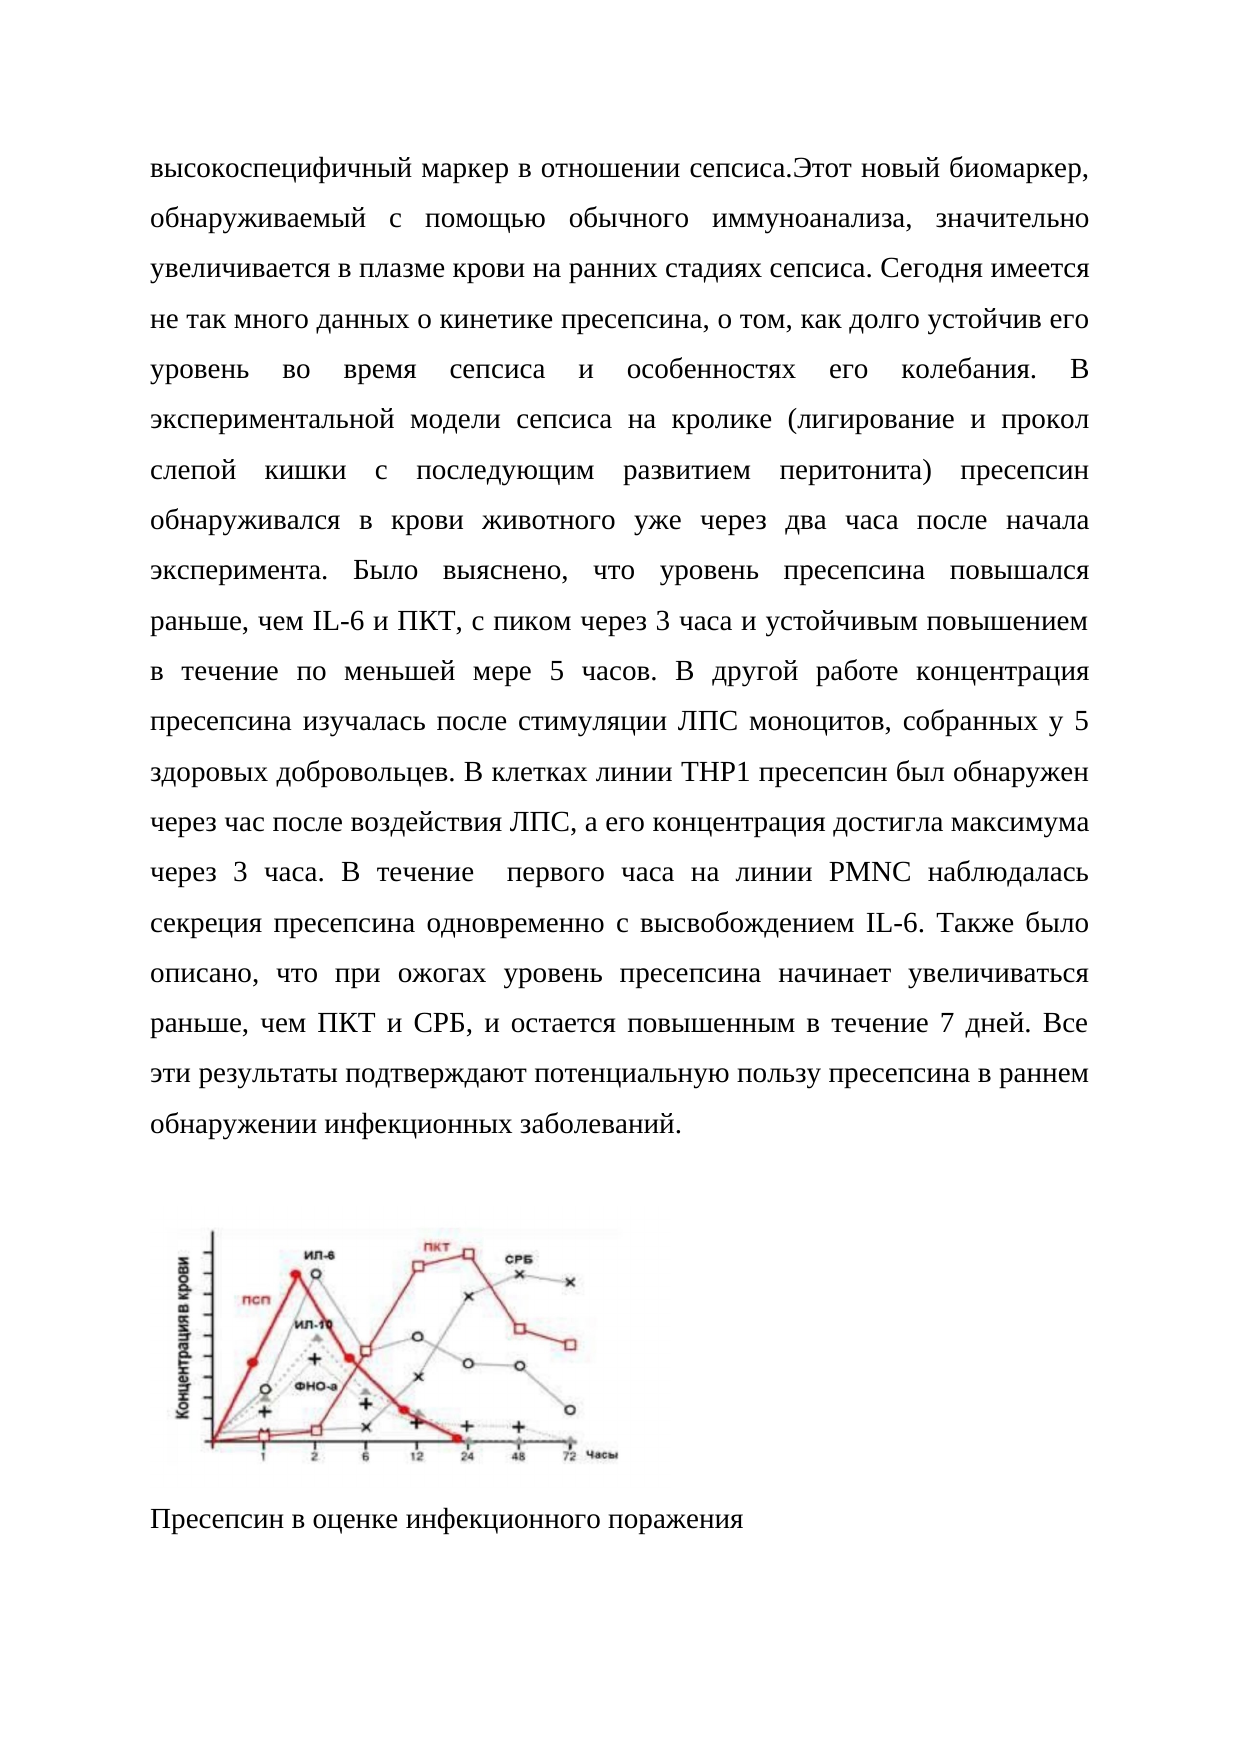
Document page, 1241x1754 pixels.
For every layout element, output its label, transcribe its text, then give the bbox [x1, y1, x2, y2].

text Пресепсин в оценке инфекционного поражения [150, 1501, 1090, 1534]
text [150, 150, 1090, 1139]
picture [150, 1206, 672, 1488]
